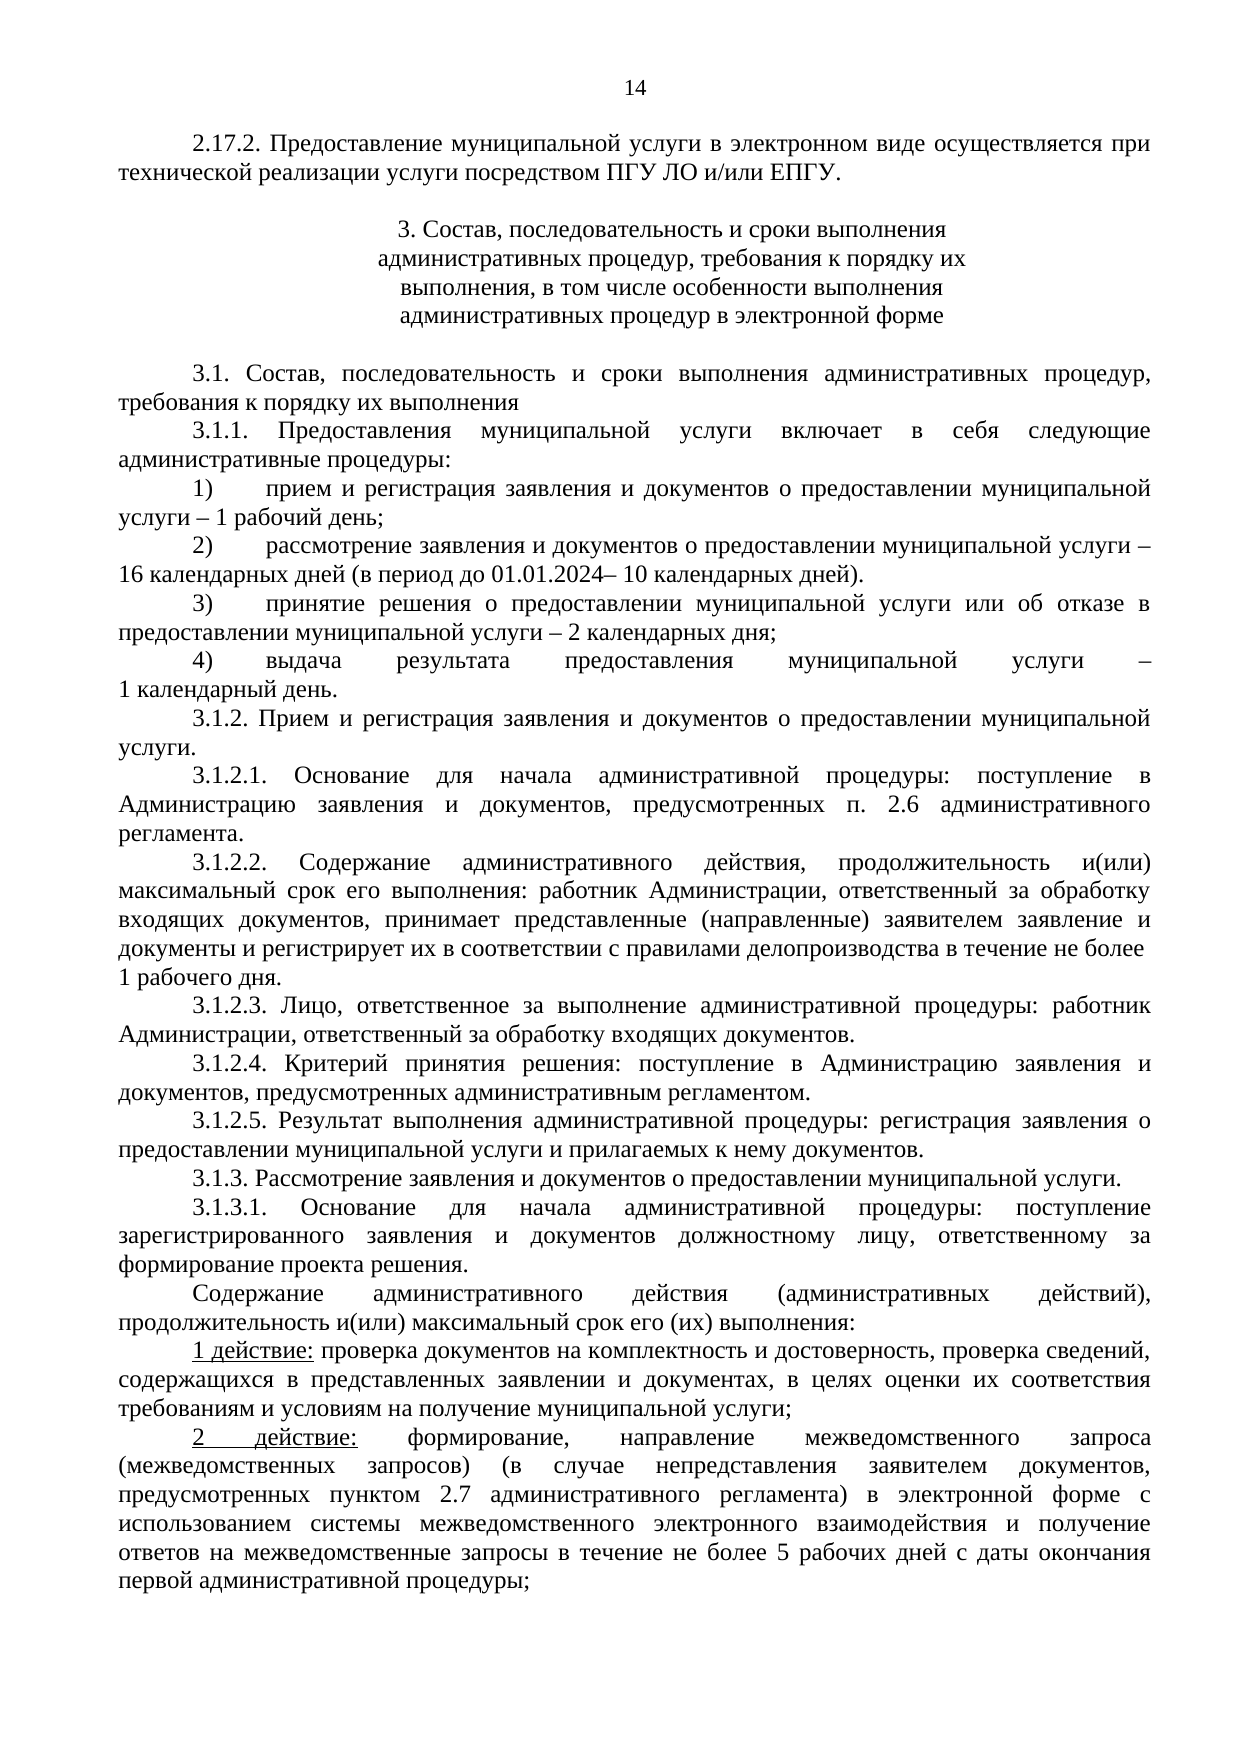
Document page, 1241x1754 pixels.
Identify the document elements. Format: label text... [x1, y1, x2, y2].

text 3.1.2.2. Содержание административного действия, продолжительность и(или) максимальный срок его выполнения: работник Администрации, ответственный за обработку входящих документов, принимает представленные (направленные) заявителем заявление и документы и регистрирует их в соответствии с правилами делопроизводства в течение не более 1 рабочего дня. [118, 847, 1152, 991]
text 3.1.2.1. Основание для начала административной процедуры: поступление в Администрацию заявления и документов, предусмотренных п. 2.6 административного регламента. [118, 761, 1152, 847]
text 1) прием и регистрация заявления и документов о предоставлении муниципальной услуги – 1 рабочий день; [118, 473, 1152, 531]
text 2.17.2. Предоставление муниципальной услуги в электронном виде осуществляется при технической реализации услуги посредством ПГУ ЛО и/или ЕПГУ. [118, 128, 1152, 186]
text 3.1.2.3. Лицо, ответственное за выполнение административной процедуры: работник Администрации, ответственный за обработку входящих документов. [118, 991, 1152, 1048]
text 3.1.2.4. Критерий принятия решения: поступление в Администрацию заявления и документов, предусмотренных административным регламентом. [118, 1048, 1152, 1106]
text административных процедур, требования к порядку их [118, 243, 1152, 272]
text 3) принятие решения о предоставлении муниципальной услуги или об отказе в предоставлении муниципальной услуги – 2 календарных дня; [118, 588, 1152, 646]
text 1 действие: проверка документов на комплектность и достоверность, проверка сведений, содержащихся в представленных заявлении и документах, в целях оценки их соответствия требованиям и условиям на получение муниципальной услуги; [118, 1336, 1152, 1422]
text 2 действие: формирование, направление межведомственного запроса (межведомственных запросов) (в случае непредставления заявителем документов, предусмотренных пунктом 2.7 административного регламента) в электронной форме с использованием системы межведомственного электронного взаимодействия и получение ответов на межведомственные запросы в течение не более 5 рабочих дней с даты окончания первой административной процедуры; [118, 1422, 1152, 1594]
text административных процедур в электронной форме [118, 301, 1152, 329]
text 3.1.3.1. Основание для начала административной процедуры: поступление зарегистрированного заявления и документов должностному лицу, ответственному за формирование проекта решения. [118, 1192, 1152, 1278]
text 3. Состав, последовательность и сроки выполнения [118, 214, 1152, 243]
text 3.1.2. Прием и регистрация заявления и документов о предоставлении муниципальной услуги. [118, 703, 1152, 761]
text Содержание административного действия (административных действий), продолжительность и(или) максимальный срок его (их) выполнения: [118, 1278, 1152, 1336]
text 3.1. Состав, последовательность и сроки выполнения административных процедур, требования к порядку их выполнения [118, 358, 1152, 416]
text 3.1.2.5. Результат выполнения административной процедуры: регистрация заявления о предоставлении муниципальной услуги и прилагаемых к нему документов. [118, 1106, 1152, 1163]
text 3.1.1. Предоставления муниципальной услуги включает в себя следующие административные процедуры: [118, 416, 1152, 473]
text 3.1.3. Рассмотрение заявления и документов о предоставлении муниципальной услуги. [118, 1163, 1152, 1192]
text выполнения, в том числе особенности выполнения [118, 272, 1152, 301]
text 2) рассмотрение заявления и документов о предоставлении муниципальной услуги – 16 календарных дней (в период до 01.01.2024– 10 календарных дней). [118, 531, 1152, 588]
text 4) выдача результата предоставления муниципальной услуги – 1 календарный день. [118, 646, 1152, 703]
